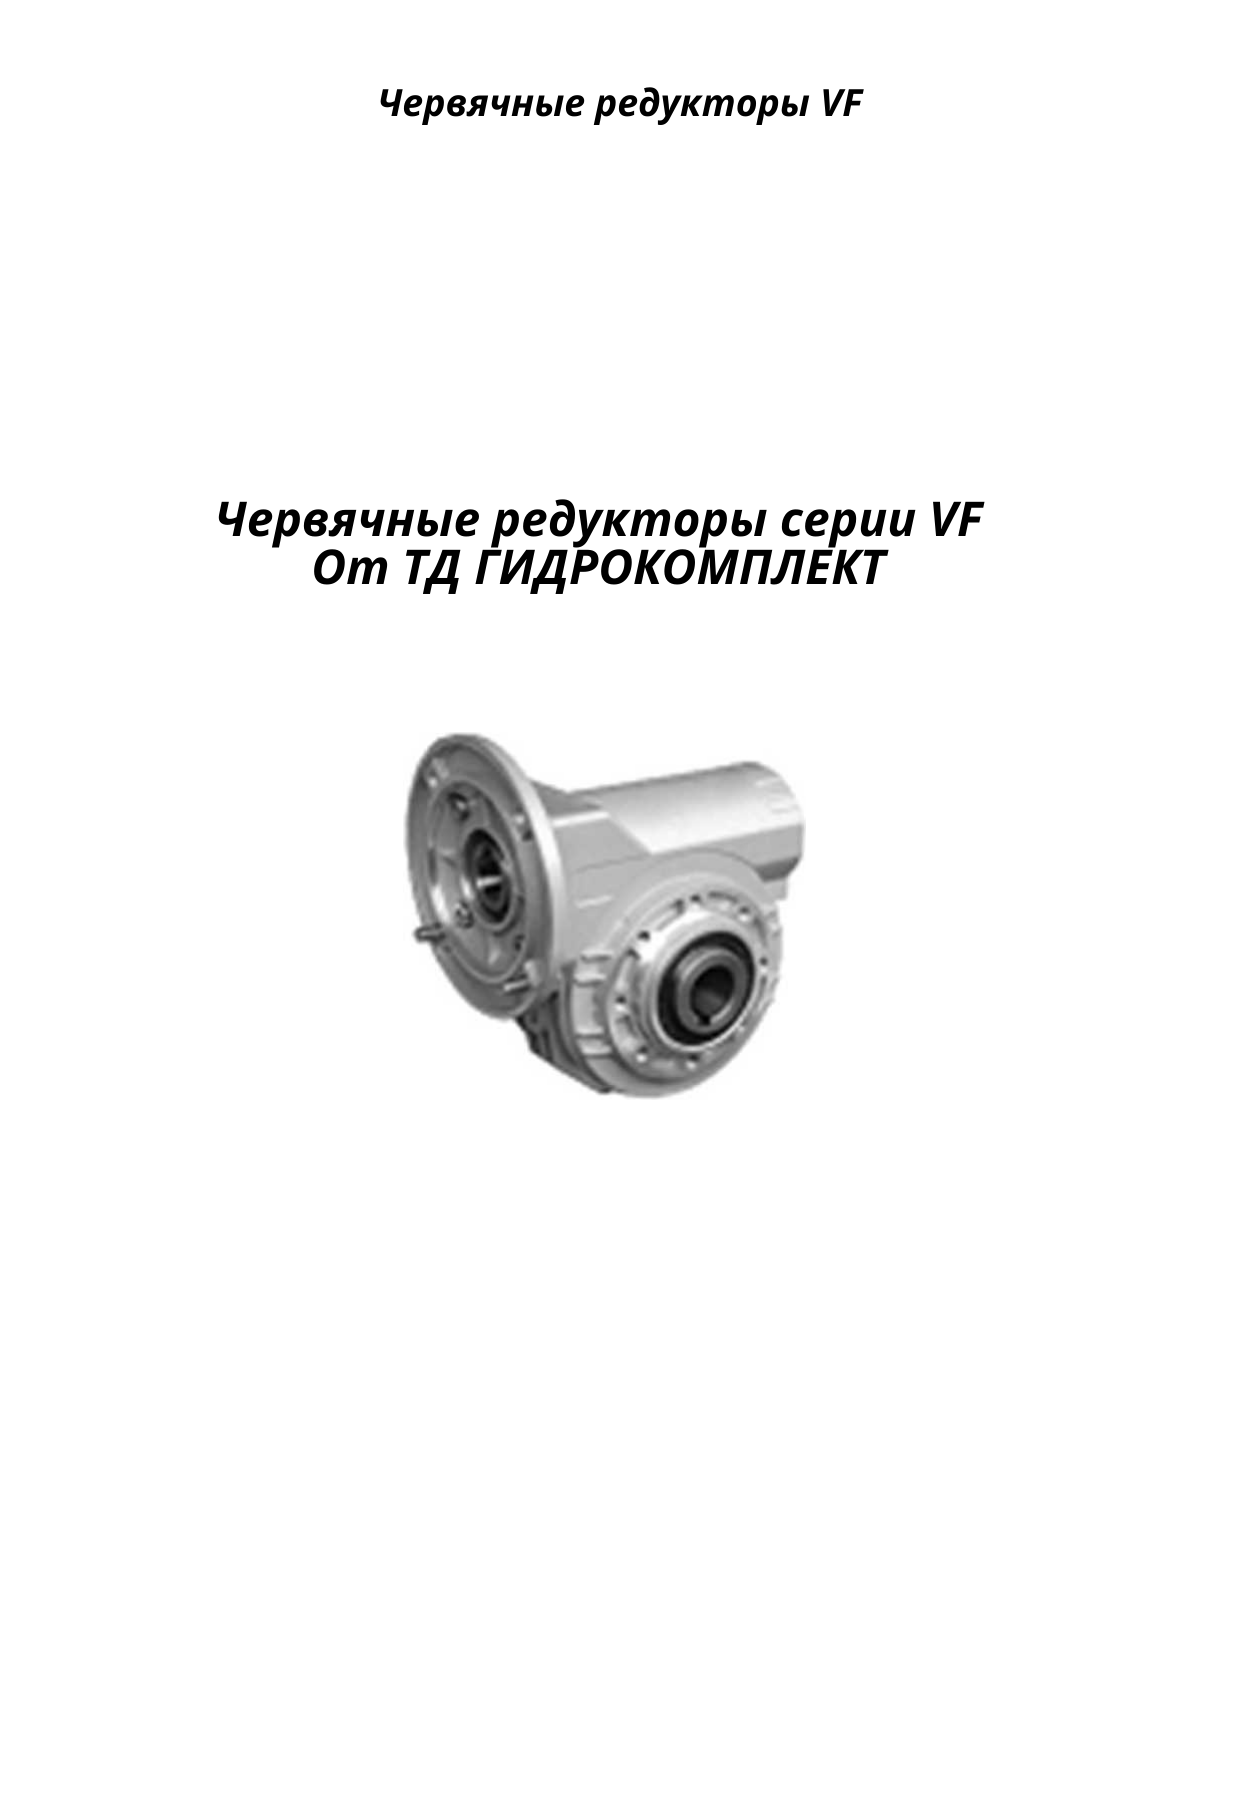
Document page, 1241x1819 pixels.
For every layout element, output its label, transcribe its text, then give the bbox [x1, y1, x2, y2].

text От ТД ГИДРОКОМПЛЕКТ [16, 546, 1181, 594]
text Червячные редукторы VF [377, 87, 862, 124]
text Червячные редукторы серии VF [16, 498, 1181, 546]
picture [403, 732, 806, 1100]
